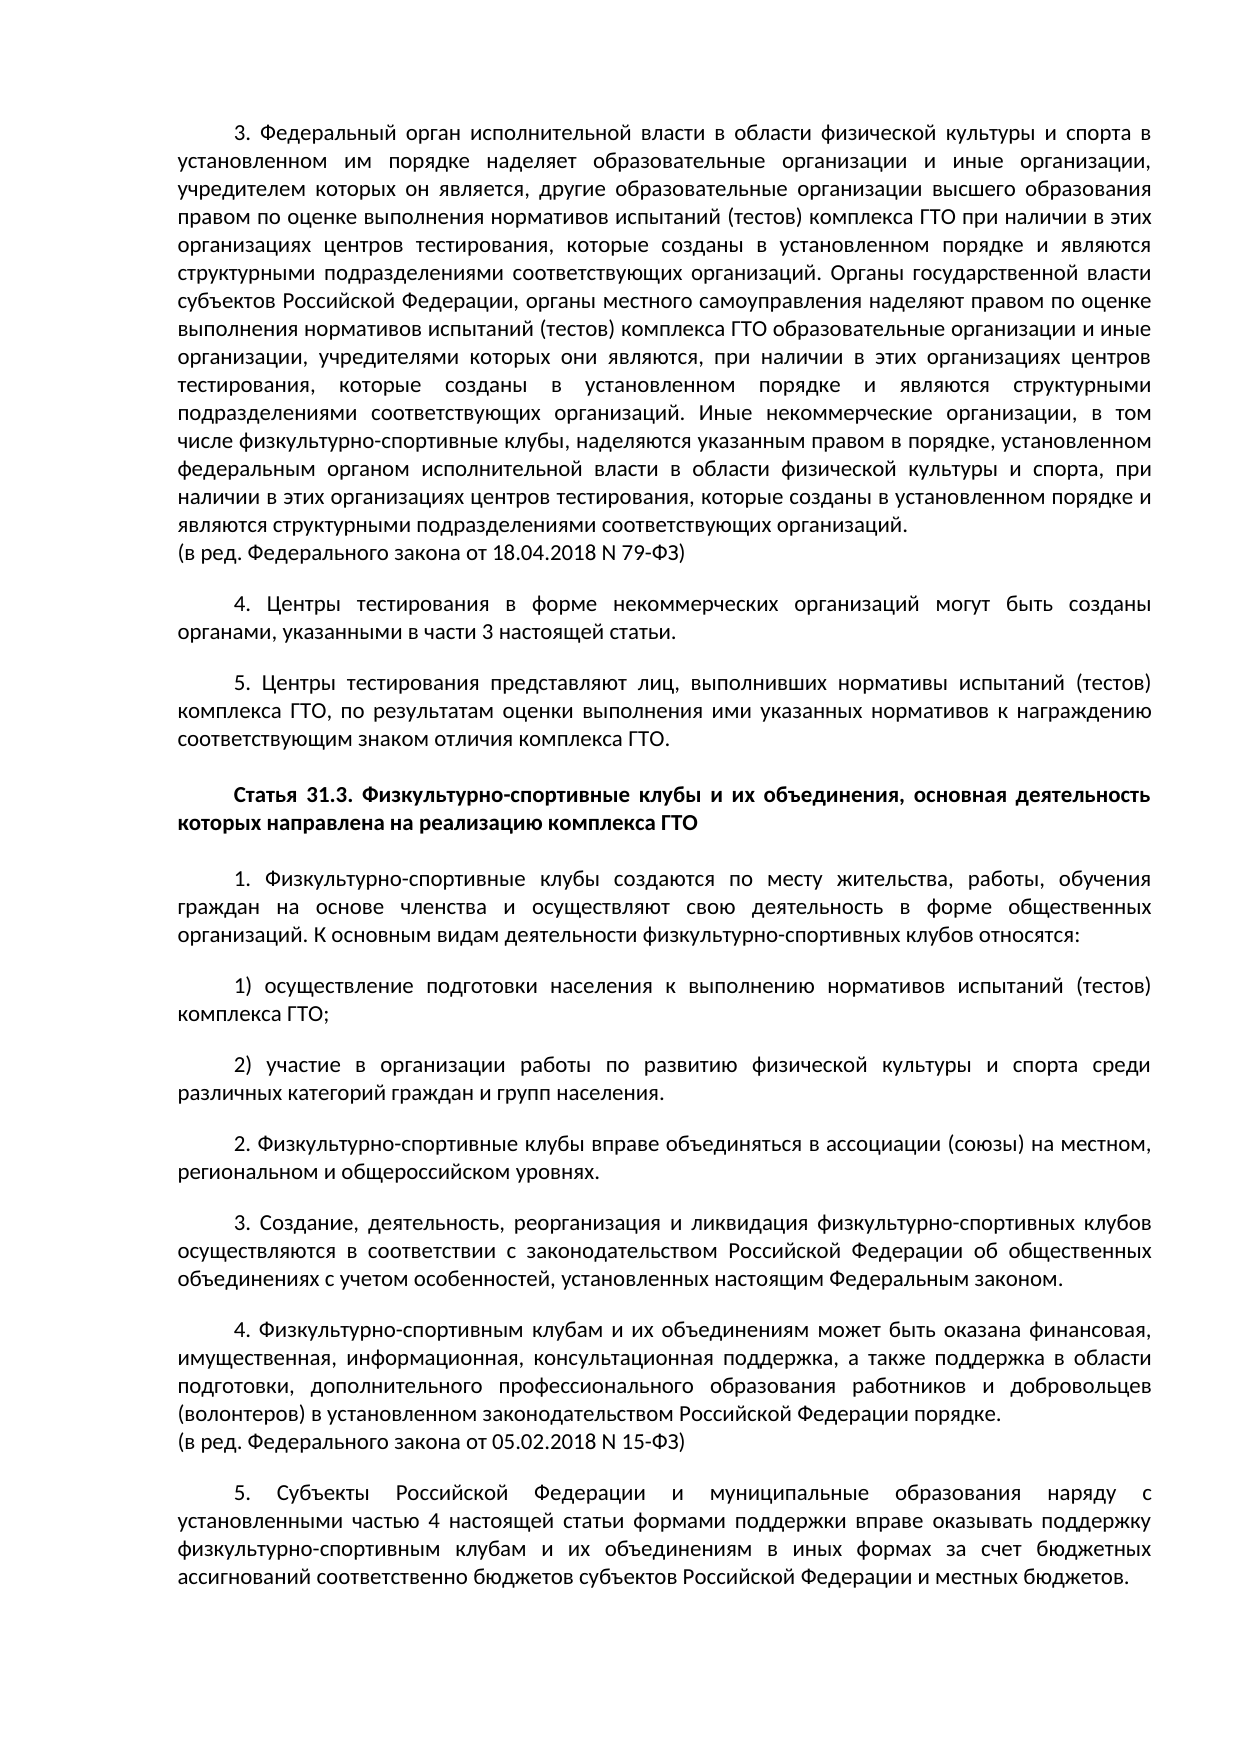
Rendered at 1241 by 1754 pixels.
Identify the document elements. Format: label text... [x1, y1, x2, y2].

text 5. Субъекты Российской Федерации и муниципальные образования наряду с установленными частью 4 настоящей статьи формами поддержки вправе оказывать поддержку физкультурно-спортивным клубам и их объединениям в иных формах за счет бюджетных ассигнований соответственно бюджетов субъектов Российской Федерации и местных бюджетов. [177, 1478, 1152, 1590]
text (в ред. Федерального закона от 05.02.2018 N 15-ФЗ) [177, 1427, 1152, 1455]
text 5. Центры тестирования представляют лиц, выполнивших нормативы испытаний (тестов) комплекса ГТО, по результатам оценки выполнения ими указанных нормативов к награждению соответствующим знаком отличия комплекса ГТО. [177, 668, 1152, 752]
text 1. Физкультурно-спортивные клубы создаются по месту жительства, работы, обучения граждан на основе членства и осуществляют свою деятельность в форме общественных организаций. К основным видам деятельности физкультурно-спортивных клубов относятся: [177, 864, 1152, 948]
text 2. Физкультурно-спортивные клубы вправе объединяться в ассоциации (союзы) на местном, региональном и общероссийском уровнях. [177, 1129, 1152, 1185]
text 2) участие в организации работы по развитию физической культуры и спорта среди различных категорий граждан и групп населения. [177, 1050, 1152, 1106]
title Статья 31.3. Физкультурно-спортивные клубы и их объединения, основная деятельность которых направлена на реализацию комплекса ГТО [177, 780, 1152, 836]
text 4. Физкультурно-спортивным клубам и их объединениям может быть оказана финансовая, имущественная, информационная, консультационная поддержка, а также поддержка в области подготовки, дополнительного профессионального образования работников и добровольцев (волонтеров) в установленном законодательством Российской Федерации порядке. [177, 1315, 1152, 1427]
text (в ред. Федерального закона от 18.04.2018 N 79-ФЗ) [177, 538, 1152, 566]
text 1) осуществление подготовки населения к выполнению нормативов испытаний (тестов) комплекса ГТО; [177, 971, 1152, 1027]
text 3. Создание, деятельность, реорганизация и ликвидация физкультурно-спортивных клубов осуществляются в соответствии с законодательством Российской Федерации об общественных объединениях с учетом особенностей, установленных настоящим Федеральным законом. [177, 1208, 1152, 1292]
text 4. Центры тестирования в форме некоммерческих организаций могут быть созданы органами, указанными в части 3 настоящей статьи. [177, 589, 1152, 645]
text 3. Федеральный орган исполнительной власти в области физической культуры и спорта в установленном им порядке наделяет образовательные организации и иные организации, учредителем которых он является, другие образовательные организации высшего образования правом по оценке выполнения нормативов испытаний (тестов) комплекса ГТО при наличии в этих организациях центров тестирования, которые созданы в установленном порядке и являются структурными подразделениями соответствующих организаций. Органы государственной власти субъектов Российской Федерации, органы местного самоуправления наделяют правом по оценке выполнения нормативов испытаний (тестов) комплекса ГТО образовательные организации и иные организации, учредителями которых они являются, при наличии в этих организациях центров тестирования, которые созданы в установленном порядке и являются структурными подразделениями соответствующих организаций. Иные некоммерческие организации, в том числе физкультурно-спортивные клубы, наделяются указанным правом в порядке, установленном федеральным органом исполнительной власти в области физической культуры и спорта, при наличии в этих организациях центров тестирования, которые созданы в установленном порядке и являются структурными подразделениями соответствующих организаций. [177, 118, 1152, 538]
